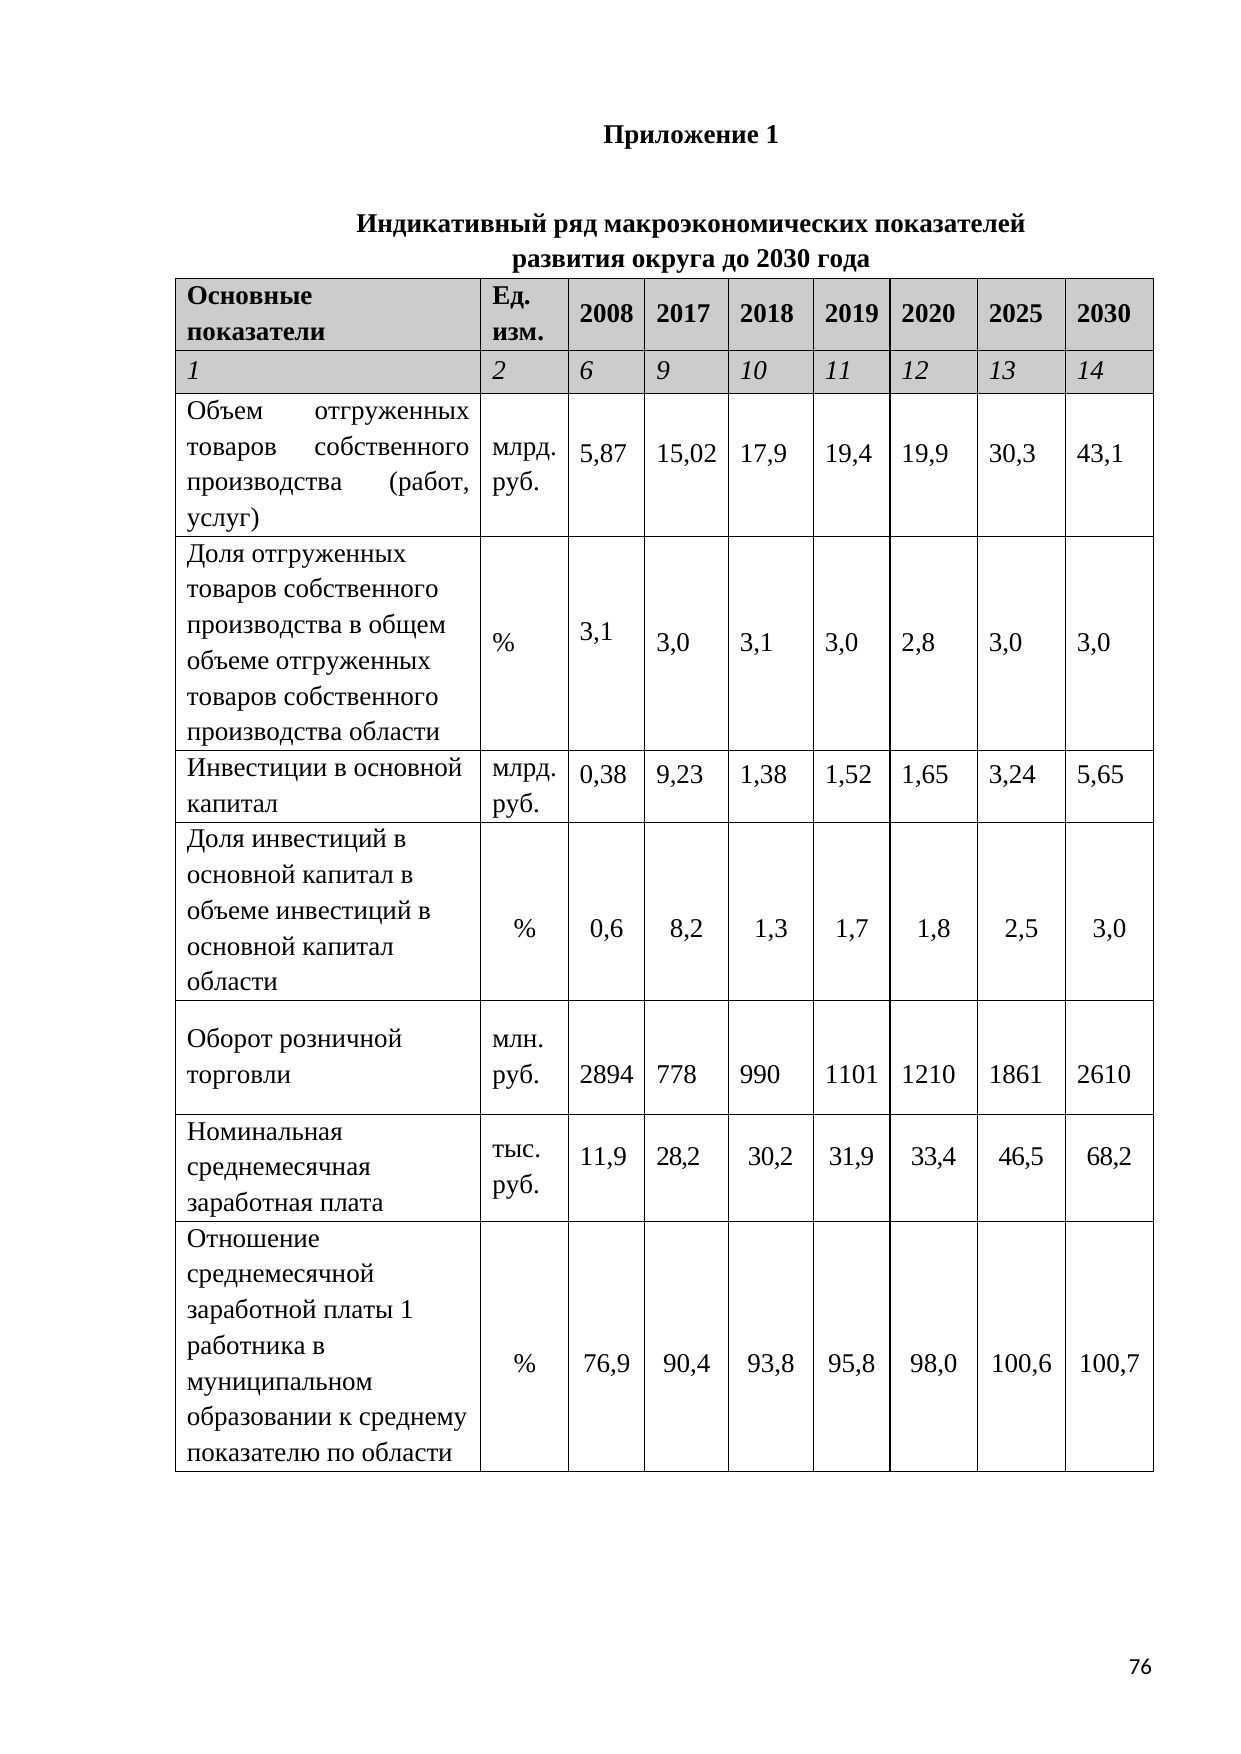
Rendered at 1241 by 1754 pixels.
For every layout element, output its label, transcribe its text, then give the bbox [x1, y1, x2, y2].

table_cell 1101 [814, 1001, 889, 1114]
table_cell 30,2 [729, 1115, 813, 1221]
table_cell 1,52 [814, 751, 889, 822]
table_cell 2,5 [978, 823, 1065, 1000]
table_cell % [481, 1222, 568, 1471]
table_cell 1210 [891, 1001, 977, 1114]
table_header 2020 [891, 279, 977, 350]
table_cell Объем отгруженных товаров собственного производства (работ, услуг) [176, 394, 480, 536]
table_cell 9 [645, 351, 728, 393]
table_cell 3,0 [1066, 823, 1153, 1000]
table_header 2017 [645, 279, 728, 350]
table_cell млрд. руб. [481, 751, 568, 822]
table_cell Доля отгруженных товаров собственного производства в общем объеме отгруженных товаров собственного производства области [176, 537, 480, 750]
table_header Основные показатели [176, 279, 480, 350]
table_cell 1,38 [729, 751, 813, 822]
table_cell Отношение среднемесячной заработной платы 1 работника в муниципальном образовании к среднему показателю по области [176, 1222, 480, 1471]
table_cell % [481, 823, 568, 1000]
table_cell 11 [814, 351, 889, 393]
table_cell Инвестиции в основной капитал [176, 751, 480, 822]
table_cell 17,9 [729, 394, 813, 536]
table_cell 76,9 [569, 1222, 644, 1471]
table_cell 28,2 [645, 1115, 728, 1221]
table_cell 990 [729, 1001, 813, 1114]
table_header 2018 [729, 279, 813, 350]
table_cell 15,02 [645, 394, 728, 536]
table_cell 1,8 [891, 823, 977, 1000]
table_header 2008 [569, 279, 644, 350]
table_cell 1,3 [729, 823, 813, 1000]
table_cell млрд. руб. [481, 394, 568, 536]
table_cell 13 [978, 351, 1065, 393]
table_cell 8,2 [645, 823, 728, 1000]
table_cell 33,4 [891, 1115, 977, 1221]
table_cell 2 [481, 351, 568, 393]
text Индикативный ряд макроэкономических показателей [230, 207, 1152, 238]
table_cell 2610 [1066, 1001, 1153, 1114]
table_cell 30,3 [978, 394, 1065, 536]
table_cell 5,87 [569, 394, 644, 536]
table_cell 9,23 [645, 751, 728, 822]
table_cell 3,1 [569, 537, 644, 750]
table_cell 3,0 [978, 537, 1065, 750]
table_cell 1861 [978, 1001, 1065, 1114]
table_cell 3,0 [645, 537, 728, 750]
table_cell Доля инвестиций в основной капитал в объеме инвестиций в основной капитал области [176, 823, 480, 1000]
table_cell 1,7 [814, 823, 889, 1000]
table_cell 95,8 [814, 1222, 889, 1471]
table_cell 2,8 [891, 537, 977, 750]
table_cell 43,1 [1066, 394, 1153, 536]
table_header Ед. изм. [481, 279, 568, 350]
table_cell 0,38 [569, 751, 644, 822]
table_cell 3,24 [978, 751, 1065, 822]
table_cell млн. руб. [481, 1001, 568, 1114]
table_cell 778 [645, 1001, 728, 1114]
table_cell 3,0 [1066, 537, 1153, 750]
table_cell 2894 [569, 1001, 644, 1114]
table_cell 90,4 [645, 1222, 728, 1471]
table_cell 10 [729, 351, 813, 393]
table_cell % [481, 537, 568, 750]
table_cell 12 [891, 351, 977, 393]
table_cell 100,6 [978, 1222, 1065, 1471]
table_cell Оборот розничной торговли [176, 1001, 480, 1114]
table_cell 98,0 [891, 1222, 977, 1471]
table_cell Номинальная среднемесячная заработная плата [176, 1115, 480, 1221]
table_cell 0,6 [569, 823, 644, 1000]
table_cell 68,2 [1066, 1115, 1153, 1221]
table_cell 14 [1066, 351, 1153, 393]
table_header 2019 [814, 279, 889, 350]
table_cell 93,8 [729, 1222, 813, 1471]
text Приложение 1 [230, 118, 1152, 149]
table_header 2030 [1066, 279, 1153, 350]
table_cell 3,0 [814, 537, 889, 750]
table_cell 1 [176, 351, 480, 393]
table_cell 19,4 [814, 394, 889, 536]
table_cell 100,7 [1066, 1222, 1153, 1471]
table_cell 19,9 [891, 394, 977, 536]
table_cell 31,9 [814, 1115, 889, 1221]
table_cell 5,65 [1066, 751, 1153, 822]
table_cell 46,5 [978, 1115, 1065, 1221]
table_cell тыс. руб. [481, 1115, 568, 1221]
table_cell 6 [569, 351, 644, 393]
table_cell 1,65 [891, 751, 977, 822]
text развития округа до 2030 года [230, 243, 1152, 274]
table_cell 3,1 [729, 537, 813, 750]
table_cell 11,9 [569, 1115, 644, 1221]
table_header 2025 [978, 279, 1065, 350]
